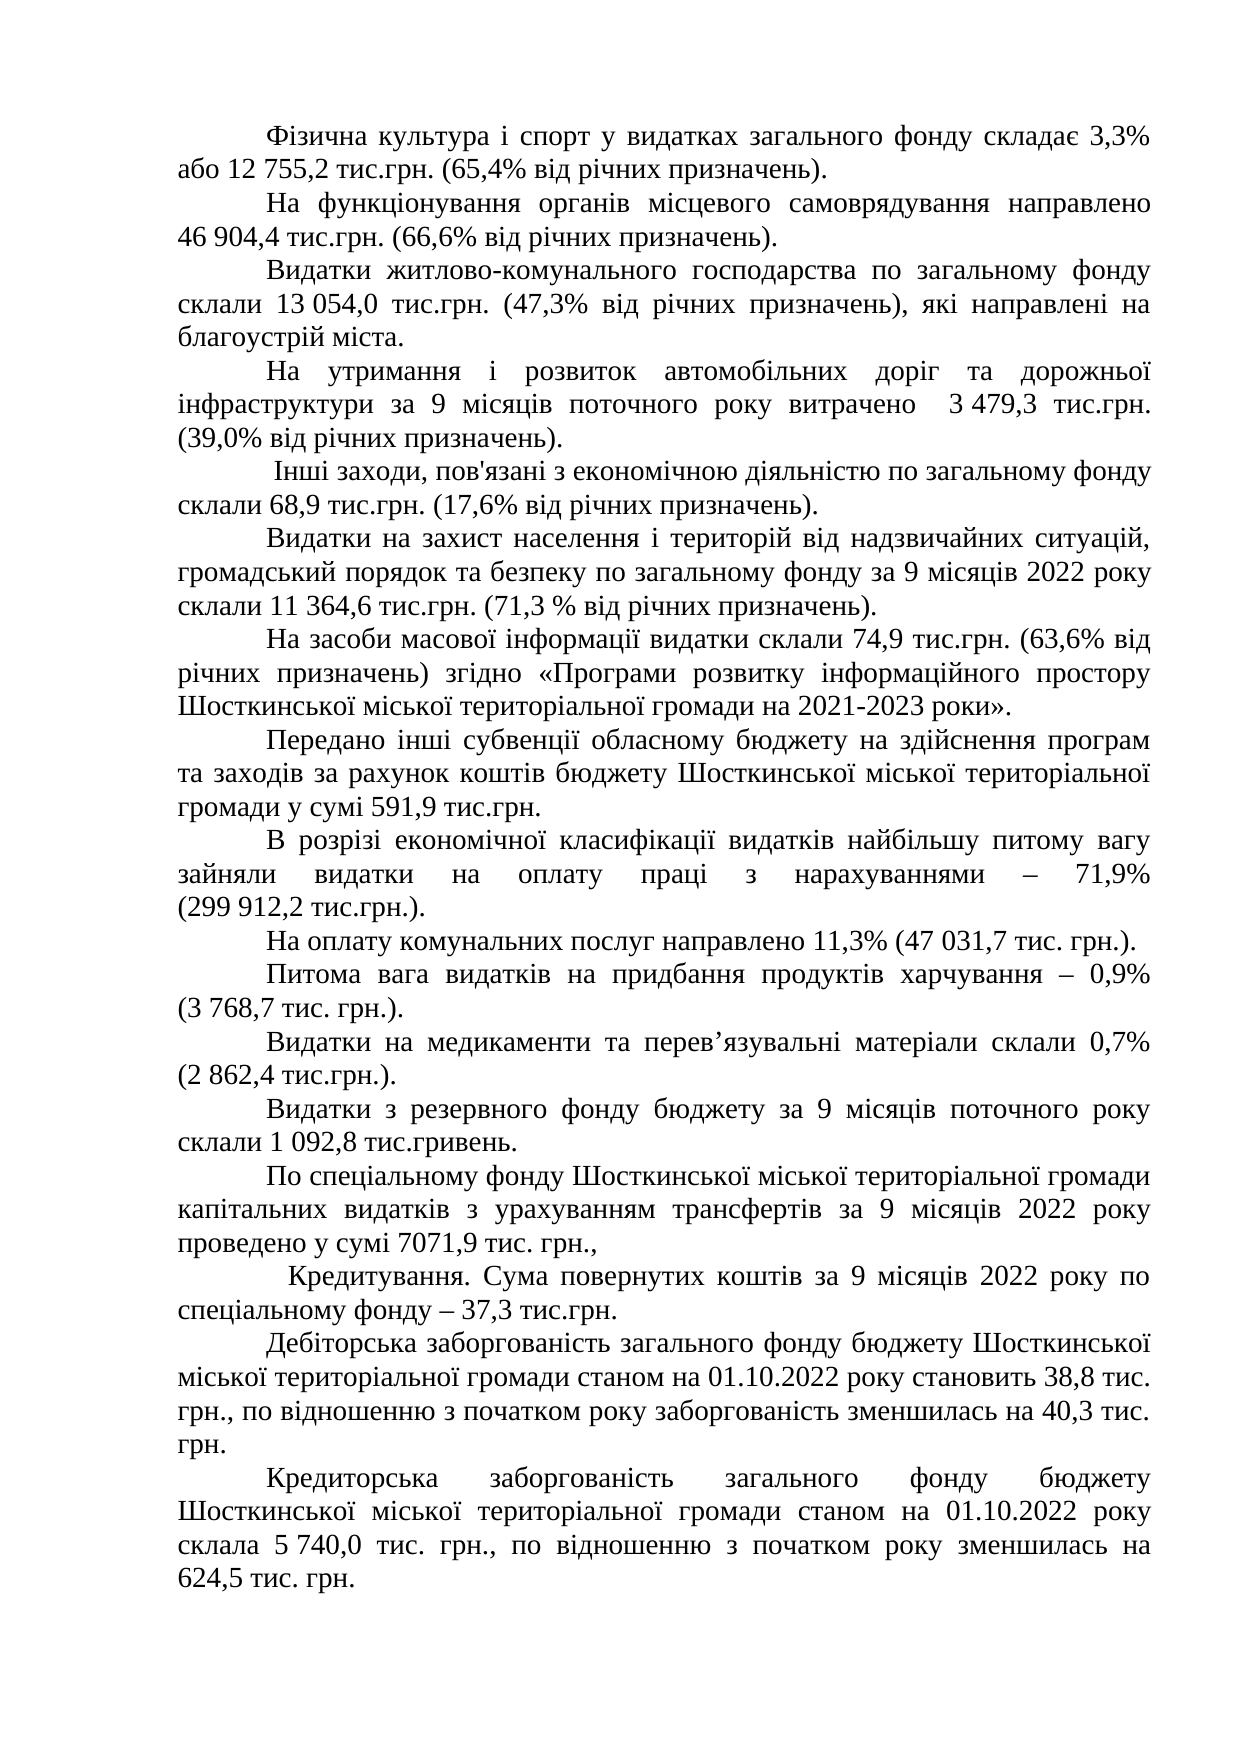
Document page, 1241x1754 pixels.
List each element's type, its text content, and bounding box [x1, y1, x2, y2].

text Передано інші субвенції обласному бюджету на здійснення програм та заходів за рахунок коштів бюджету Шосткинської міської територіальної громади у сумі 591,9 тис.грн. [177, 722, 1152, 822]
text Питома вага видатків на придбання продуктів харчування – 0,9% (3 768,7 тис. грн.). [177, 957, 1152, 1024]
text Фізична культура і спорт у видатках загального фонду складає 3,3% або 12 755,2 тис.грн. (65,4% від річних призначень). [177, 118, 1152, 185]
text На оплату комунальних послуг направлено 11,3% (47 031,7 тис. грн.). [177, 923, 1152, 957]
text По спеціальному фонду Шосткинської міської територіальної громади капітальних видатків з урахуванням трансфертів за 9 місяців 2022 року проведено у сумі 7071,9 тис. грн., [177, 1158, 1152, 1258]
text Видатки з резервного фонду бюджету за 9 місяців поточного року склали 1 092,8 тис.гривень. [177, 1091, 1152, 1158]
text На засоби масової інформації видатки склали 74,9 тис.грн. (63,6% від річних призначень) згідно «Програми розвитку інформаційного простору Шосткинської міської територіальної громади на 2021-2023 роки». [177, 621, 1152, 722]
text Видатки житлово-комунального господарства по загальному фонду склали 13 054,0 тис.грн. (47,3% від річних призначень), які направлені на благоустрій міста. [177, 252, 1152, 353]
text Інші заходи, пов'язані з економічною діяльністю по загальному фонду склали 68,9 тис.грн. (17,6% від річних призначень). [177, 453, 1152, 521]
text Видатки на медикаменти та перев’язувальні матеріали склали 0,7% (2 862,4 тис.грн.). [177, 1024, 1152, 1091]
text Дебіторська заборгованість загального фонду бюджету Шосткинської міської територіальної громади станом на 01.10.2022 року становить 38,8 тис. грн., по відношенню з початком року заборгованість зменшилась на 40,3 тис. грн. [177, 1326, 1152, 1460]
text Видатки на захист населення і територій від надзвичайних ситуацій, громадський порядок та безпеку по загальному фонду за 9 місяців 2022 року склали 11 364,6 тис.грн. (71,3 % від річних призначень). [177, 521, 1152, 621]
text Кредитування. Сума повернутих коштів за 9 місяців 2022 року по спеціальному фонду – 37,3 тис.грн. [177, 1258, 1152, 1326]
text На функціонування органів місцевого самоврядування направлено 46 904,4 тис.грн. (66,6% від річних призначень). [177, 185, 1152, 252]
text На утримання і розвиток автомобільних доріг та дорожньої інфраструктури за 9 місяців поточного року витрачено 3 479,3 тис.грн. (39,0% від річних призначень). [177, 353, 1152, 453]
text Кредиторська заборгованість загального фонду бюджету Шосткинської міської територіальної громади станом на 01.10.2022 року склала 5 740,0 тис. грн., по відношенню з початком року зменшилась на 624,5 тис. грн. [177, 1460, 1152, 1594]
text В розрізі економічної класифікації видатків найбільшу питому вагу зайняли видатки на оплату праці з нарахуваннями – 71,9% (299 912,2 тис.грн.). [177, 822, 1152, 923]
